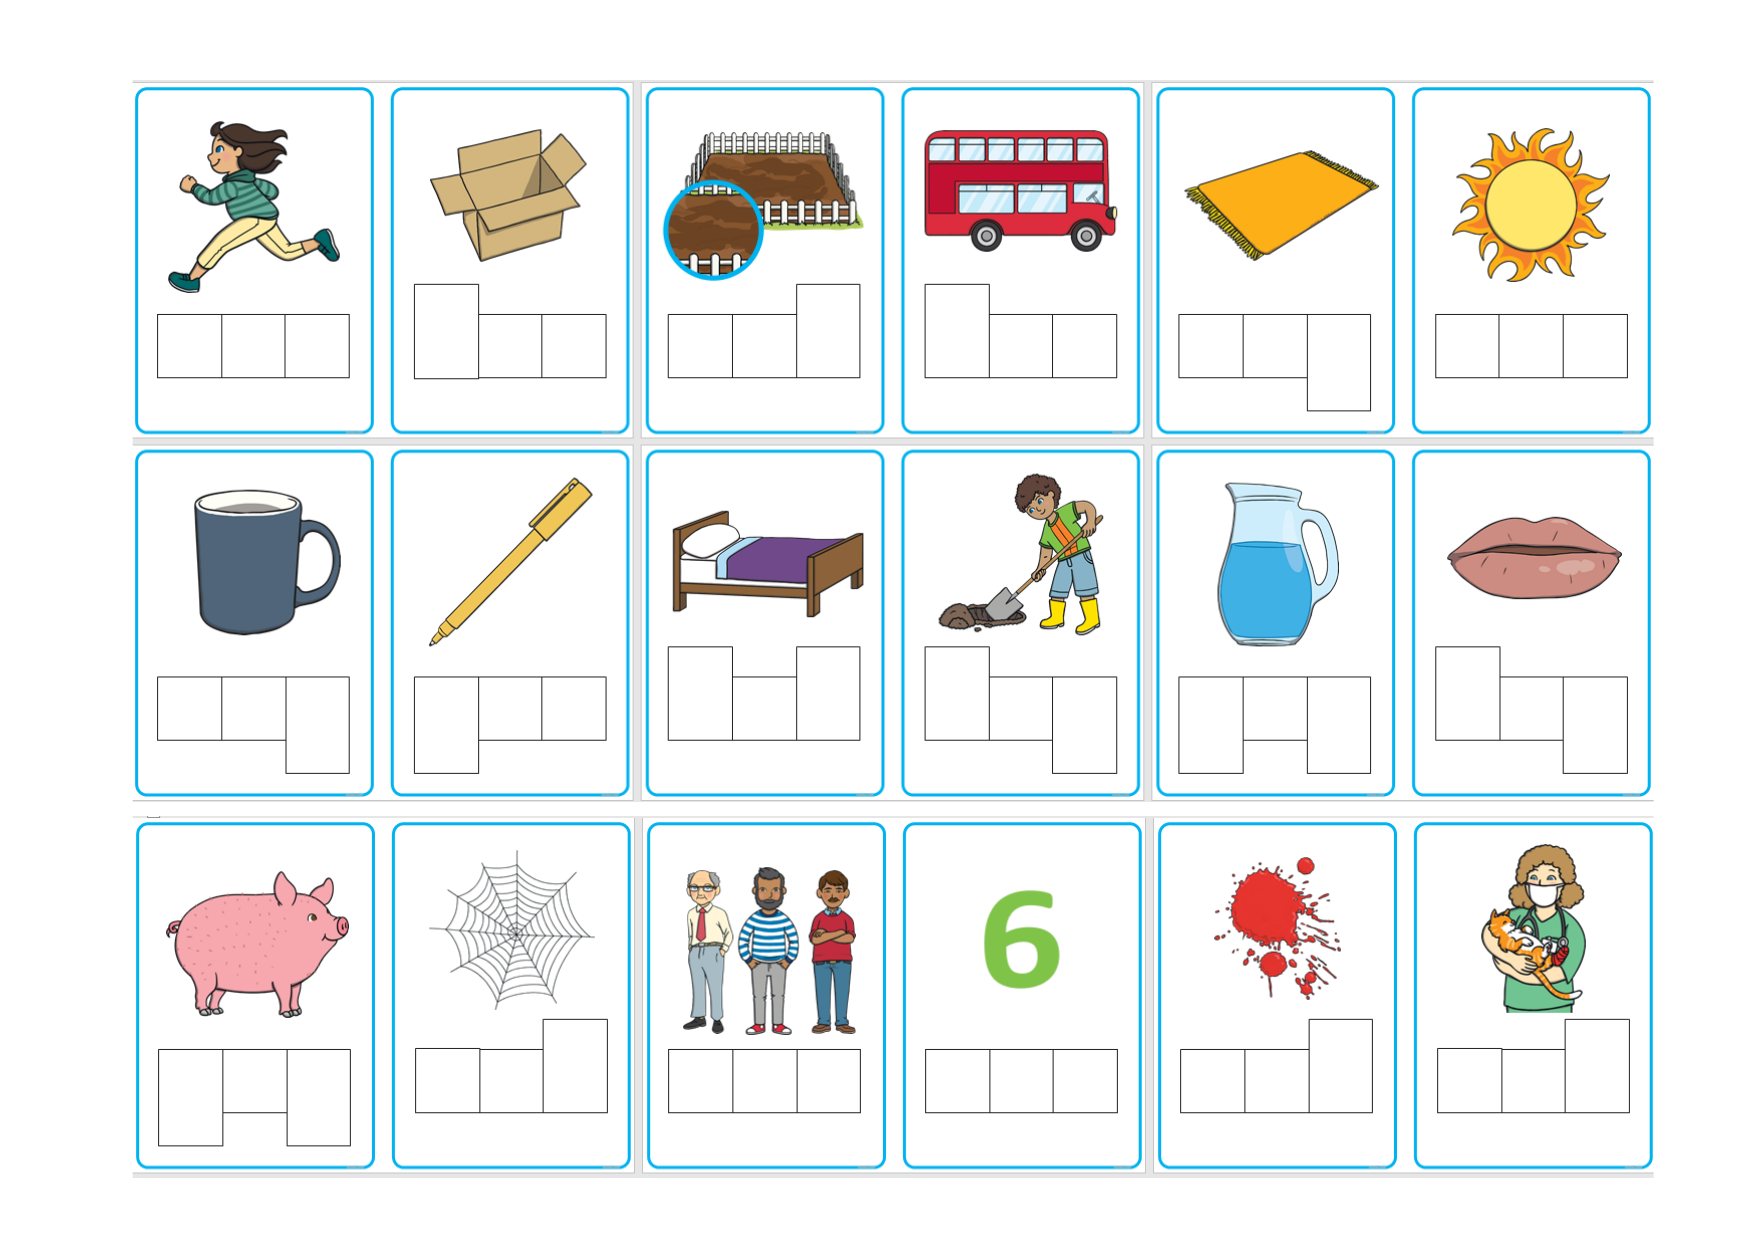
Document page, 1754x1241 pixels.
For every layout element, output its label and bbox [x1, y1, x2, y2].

picture [132, 816, 1654, 1178]
picture [132, 80, 1654, 802]
